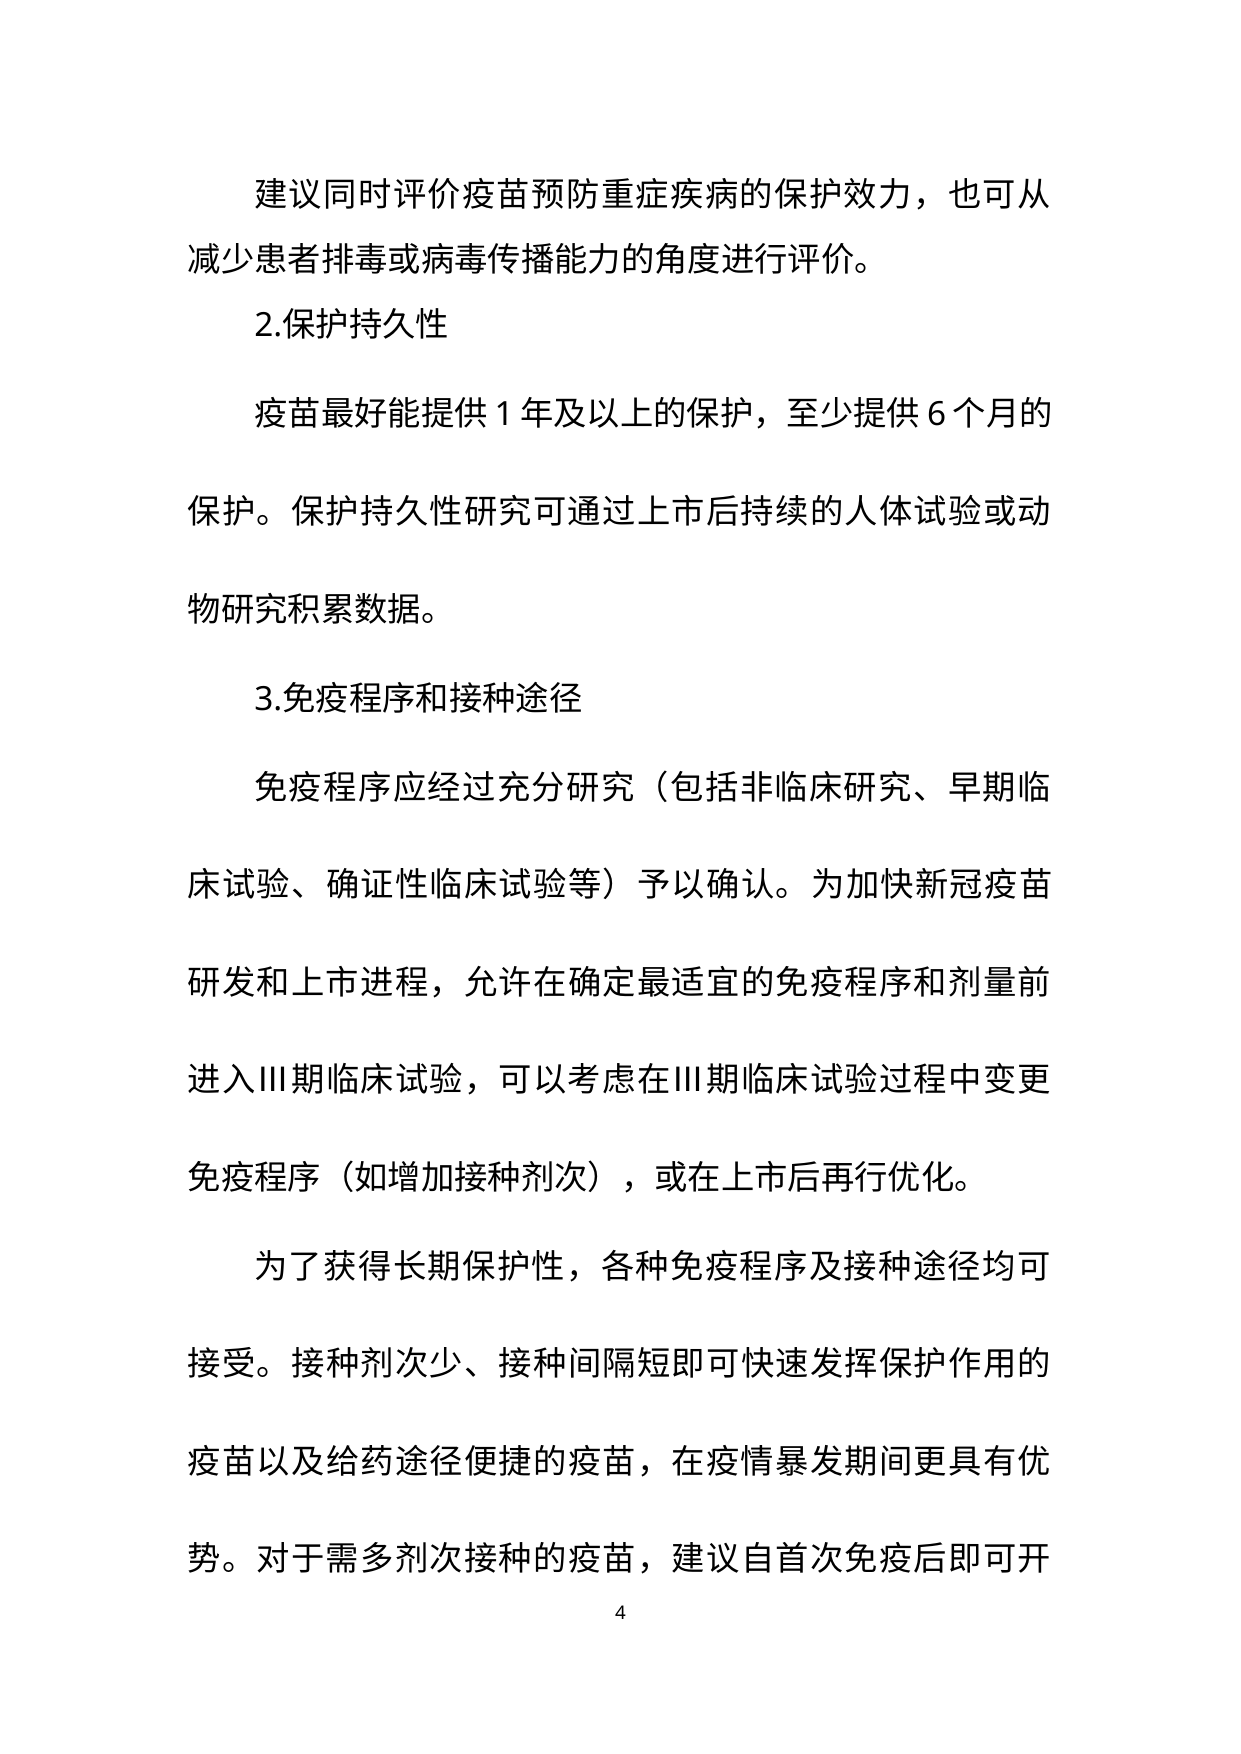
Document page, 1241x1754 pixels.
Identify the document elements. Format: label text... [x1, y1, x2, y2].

subtitle 2.保护持久性 [187, 290, 1053, 355]
subtitle 3.免疫程序和接种途径 [187, 663, 1053, 728]
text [187, 1231, 1053, 1589]
text 免疫程序应经过充分研究（包括非临床研究、早期临床试验、确证性临床试验等）予以确认。为加快新冠疫苗研发和上市进程，允许在确定最适宜的免疫程序和剂量前进入Ⅲ期临床试验，可以考虑在Ⅲ期临床试验过程中变更免疫程序（如增加接种剂次），或在上市后再行优化。 [187, 752, 1053, 1207]
text 疫苗最好能提供1年及以上的保护，至少提供6个月的保护。保护持久性研究可通过上市后持续的人体试验或动物研究积累数据。 [187, 379, 1053, 639]
text 建议同时评价疫苗预防重症疾病的保护效力，也可从减少患者排毒或病毒传播能力的角度进行评价。 [187, 160, 1053, 290]
